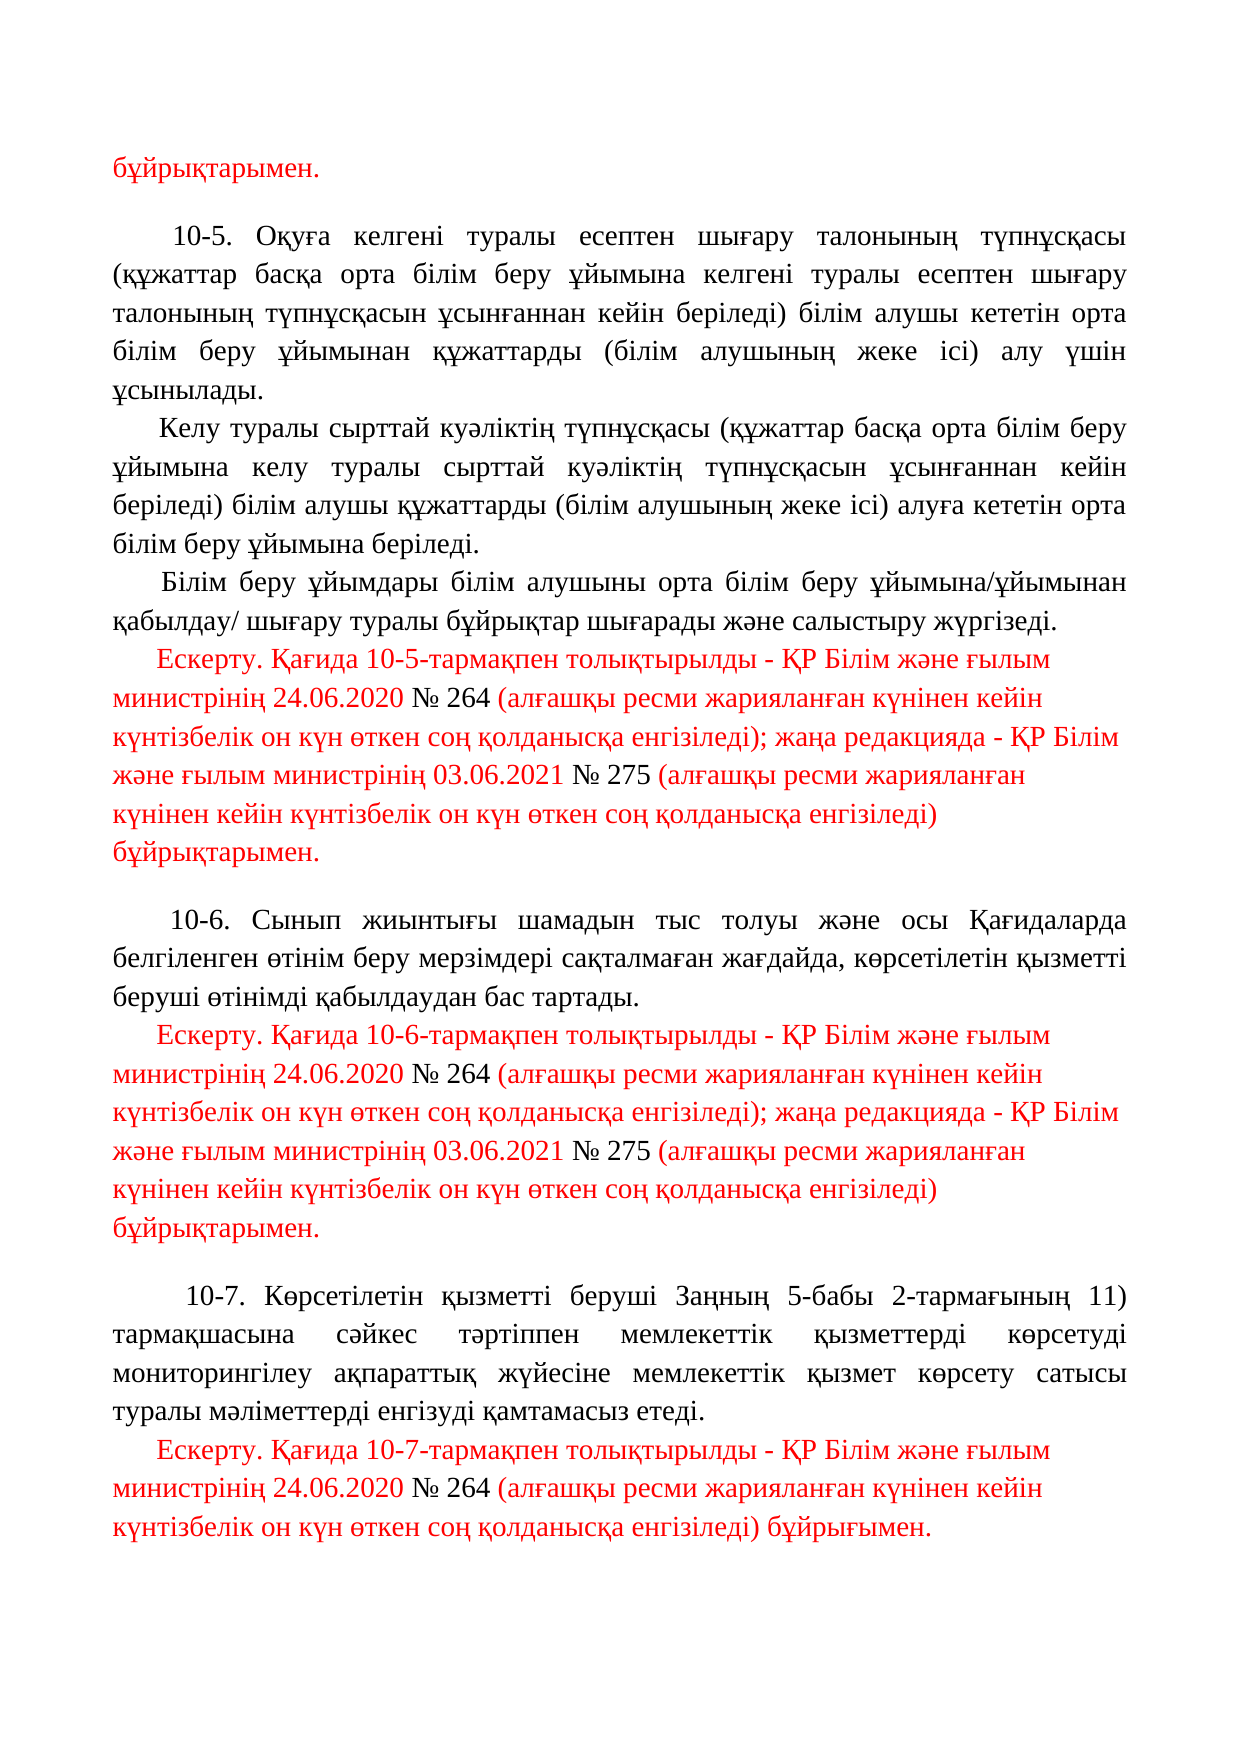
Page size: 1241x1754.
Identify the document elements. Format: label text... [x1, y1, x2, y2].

text Ескерту. Қағида 10-5-тармақпен толықтырылды - ҚР Білім және ғылым министрінің 24.06.2020 № 264 (алғашқы ресми жарияланған күнінен кейін күнтізбелік он күн өткен соң қолданысқа енгізіледі); жаңа редакцияда - ҚР Білім және ғылым министрінің 03.06.2021 № 275 (алғашқы ресми жарияланған күнінен кейін күнтізбелік он күн өткен соң қолданысқа енгізіледі) бұйрықтарымен. [112, 642, 1128, 898]
text Білім беру ұйымдары білім алушыны орта білім беру ұйымына/ұйымынан қабылдау/ шығару туралы бұйрықтар шығарады және салыстыру жүргізеді. [112, 564, 1128, 637]
text 10-5. Оқуға келгені туралы есептен шығару талонының түпнұсқасы (құжаттар басқа орта білім беру ұйымына келгені туралы есептен шығару талонының түпнұсқасын ұсынғаннан кейін беріледі) білім алушы кететін орта білім беру ұйымынан құжаттарды (білім алушының жеке ісі) алу үшін ұсынылады. [112, 218, 1128, 405]
text Ескерту. Қағида 10-6-тармақпен толықтырылды - ҚР Білім және ғылым министрінің 24.06.2020 № 264 (алғашқы ресми жарияланған күнінен кейін күнтізбелік он күн өткен соң қолданысқа енгізіледі); жаңа редакцияда - ҚР Білім және ғылым министрінің 03.06.2021 № 275 (алғашқы ресми жарияланған күнінен кейін күнтізбелік он күн өткен соң қолданысқа енгізіледі) бұйрықтарымен. [112, 1017, 1128, 1274]
text Ескерту. Қағида 10-7-тармақпен толықтырылды - ҚР Білім және ғылым министрінің 24.06.2020 № 264 (алғашқы ресми жарияланған күнінен кейін күнтізбелік он күн өткен соң қолданысқа енгізіледі) бұйрығымен. [112, 1432, 1128, 1573]
text 10-7. Көрсетілетін қызметті беруші Заңның 5-бабы 2-тармағының 11) тармақшасына сәйкес тәртіппен мемлекеттік қызметтерді көрсетуді мониторингілеу ақпараттық жүйесіне мемлекеттік қызмет көрсету сатысы туралы мәліметтерді енгізуді қамтамасыз етеді. [112, 1278, 1128, 1427]
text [112, 150, 1128, 214]
text Келу туралы сырттай куәліктің түпнұсқасы (құжаттар басқа орта білім беру ұйымына келу туралы сырттай куәліктің түпнұсқасын ұсынғаннан кейін беріледі) білім алушы құжаттарды (білім алушының жеке ісі) алуға кететін орта білім беру ұйымына беріледі. [112, 410, 1128, 559]
text 10-6. Сынып жиынтығы шамадын тыс толуы және осы Қағидаларда белгіленген өтінім беру мерзімдері сақталмаған жағдайда, көрсетілетін қызметті беруші өтінімді қабылдаудан бас тартады. [112, 902, 1128, 1012]
